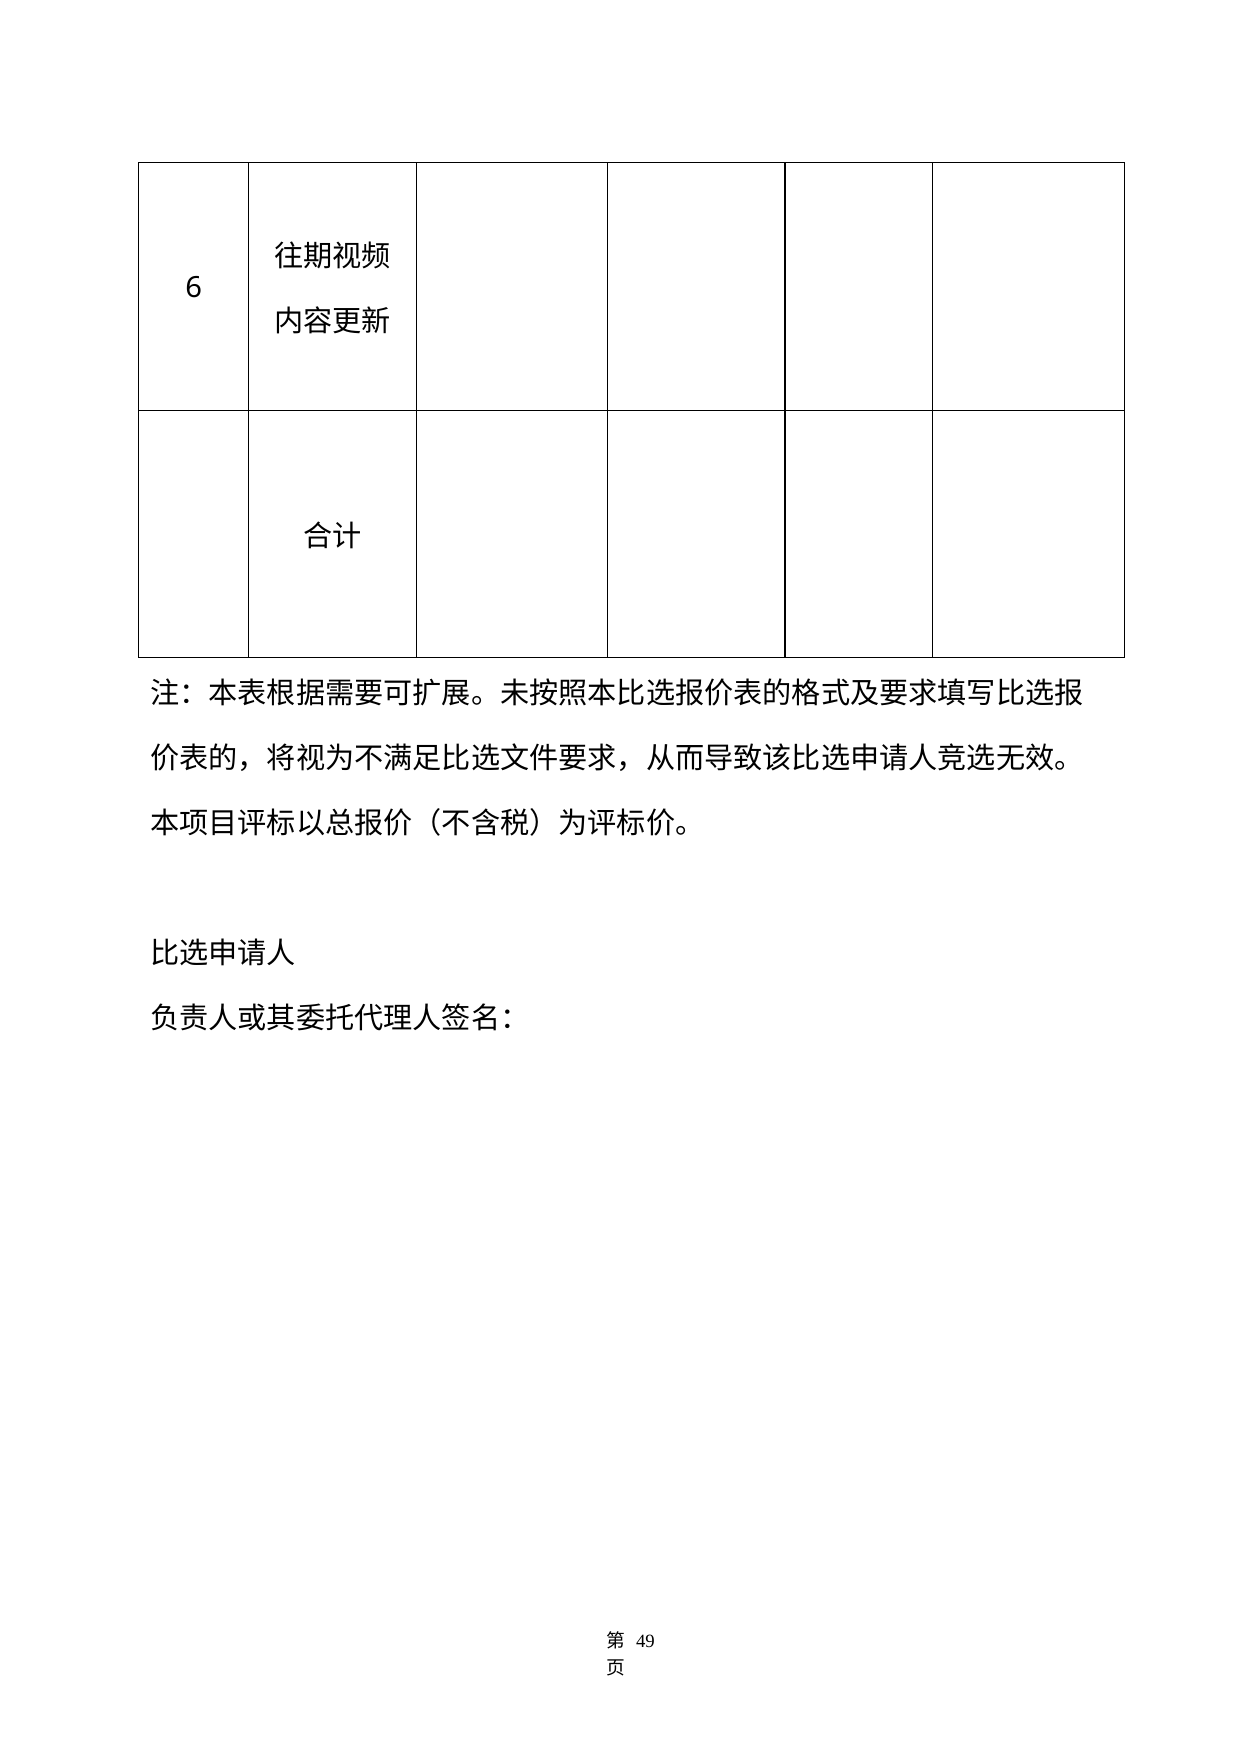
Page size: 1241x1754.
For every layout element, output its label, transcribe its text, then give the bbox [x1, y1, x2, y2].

table_cell [139, 411, 248, 657]
text 注：本表根据需要可扩展。未按照本比选报价表的格式及要求填写比选报价表的，将视为不满足比选文件要求，从而导致该比选申请人竞选无效。 [150, 658, 1110, 788]
table_cell [417, 163, 607, 409]
text 本项目评标以总报价（不含税）为评标价。 [150, 788, 1110, 853]
table_cell 6 [139, 163, 248, 409]
table_cell [608, 163, 784, 409]
table_cell [786, 411, 932, 657]
table_cell [417, 411, 607, 657]
text 负责人或其委托代理人签名： [150, 983, 1110, 1048]
table_cell 往期视频内容更新 [249, 163, 416, 409]
text 比选申请人 [150, 918, 1051, 983]
table_cell [933, 411, 1124, 657]
table_cell [608, 411, 784, 657]
table_cell [786, 163, 932, 409]
table_cell 合计 [249, 411, 416, 657]
table_cell [933, 163, 1124, 409]
